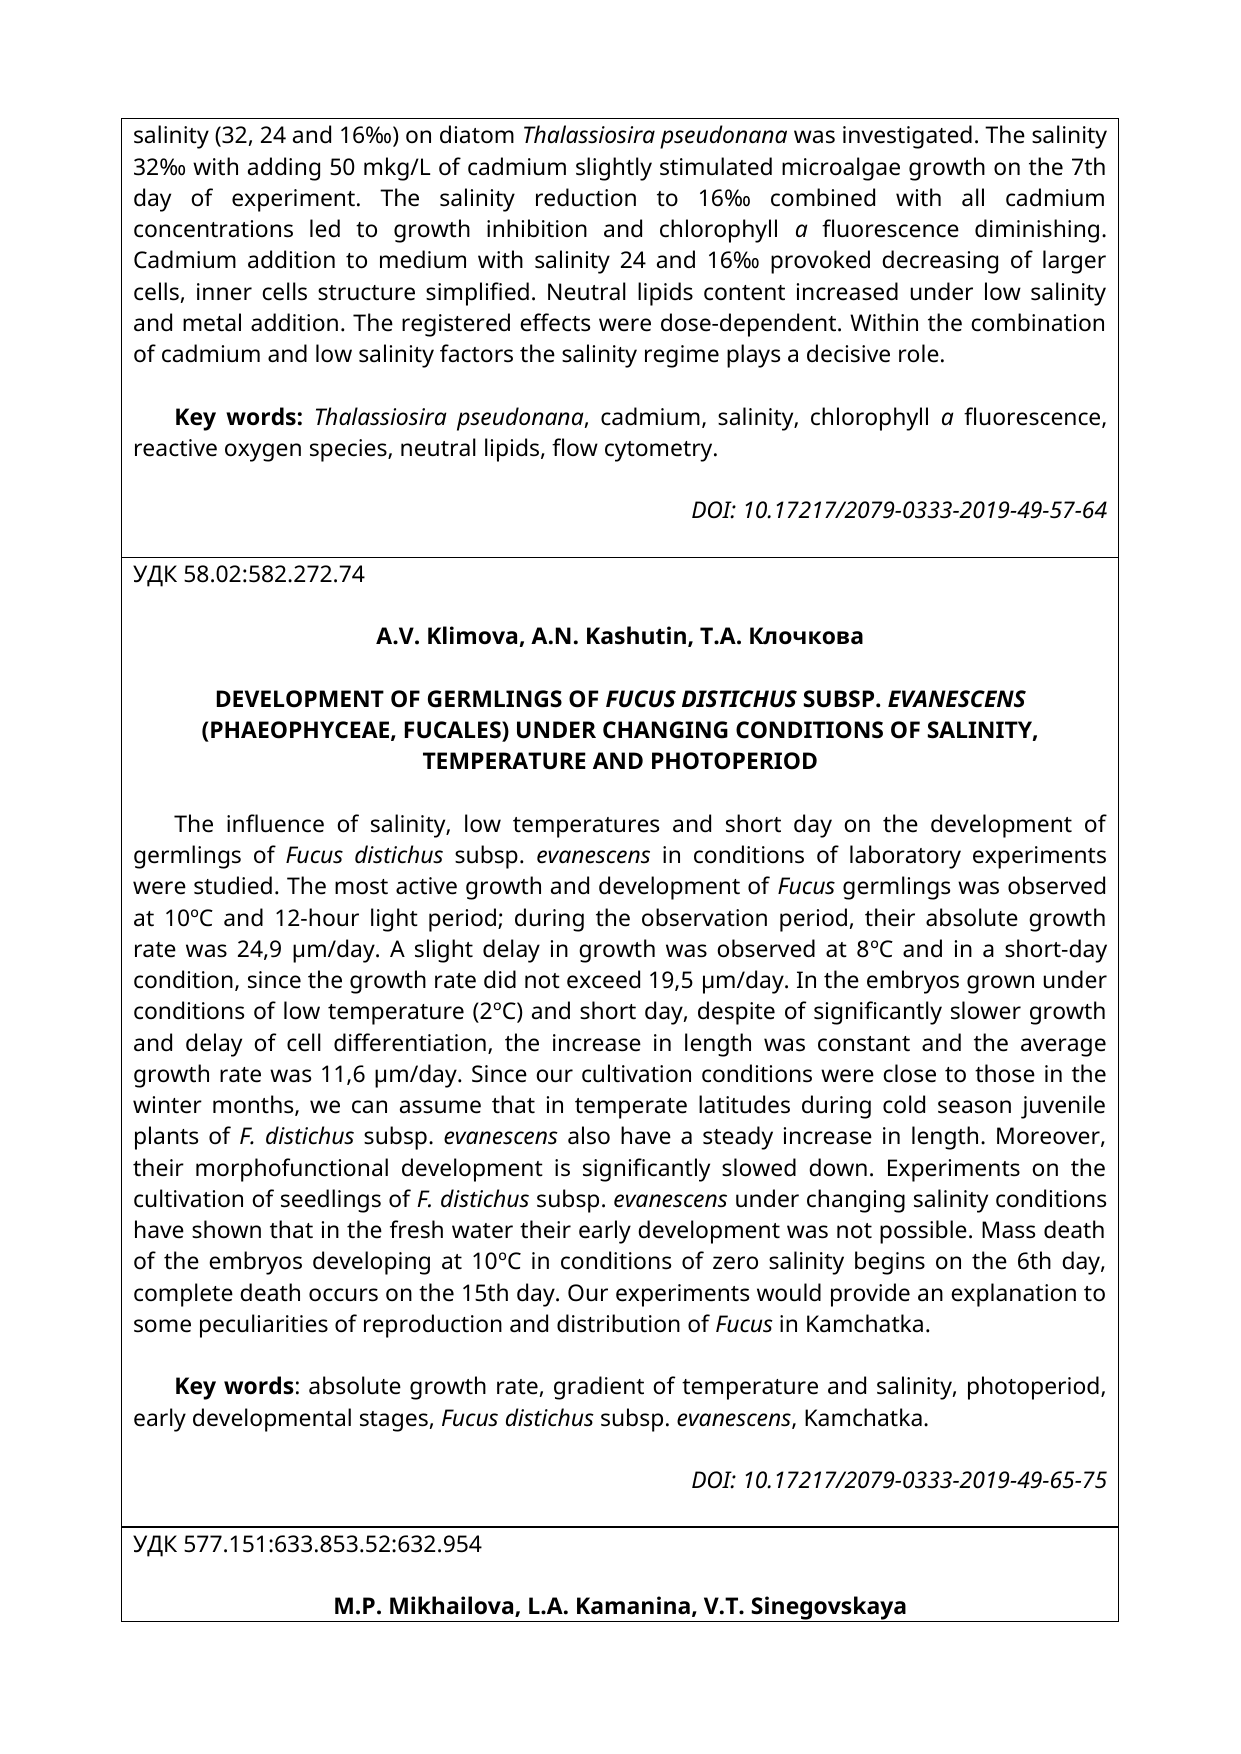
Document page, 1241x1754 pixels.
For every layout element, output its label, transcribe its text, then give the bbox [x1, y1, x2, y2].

table_cell УДК 58.02:582.272.74 A.V. Klimova, A.N. Kashutin, Т.А. Клочкова DEVELOPMENT OF GERMLINGS OF FUCUS DISTICHUS SUBSP. EVANESCENS (PHAEOPHYCEAE, FUCALES) UNDER CHANGING CONDITIONS OF SALINITY, TEMPERATURE AND PHOTOPERIOD The influence of salinity, low temperatures and short day on the development of germlings of Fucus distichus subsp. evanescens in conditions of laboratory experiments were studied. The most active growth and development of Fucus germlings was observed at 10ºC and 12-hour light period; during the observation period, their absolute growth rate was 24,9 μm/day. A slight delay in growth was observed at 8ºC and in a short-day condition, since the growth rate did not exceed 19,5 μm/day. In the embryos grown under conditions of low temperature (2ºC) and short day, despite of significantly slower growth and delay of cell differentiation, the increase in length was constant and the average growth rate was 11,6 μm/day. Since our cultivation conditions were close to those in the winter months, we can assume that in temperate latitudes during cold season juvenile plants of F. distichus subsp. evanescens also have a steady increase in length. Moreover, their morphofunctional development is significantly slowed down. Experiments on the cultivation of seedlings of F. distichus subsp. evanescens under changing salinity conditions have shown that in the fresh water their early development was not possible. Mass death of the embryos developing at 10ºC in conditions of zero salinity begins on the 6th day, complete death occurs on the 15th day. Our experiments would provide an explanation to some peculiarities of reproduction and distribution of Fucus in Kamchatka. Key words: absolute growth rate, gradient of temperature and salinity, photoperiod, early developmental stages, Fucus distichus subsp. evanescens, Kamchatka. DOI: 10.17217/2079-0333-2019-49-65-75 [122, 558, 1118, 1526]
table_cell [122, 119, 1118, 557]
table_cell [122, 1528, 1118, 1621]
